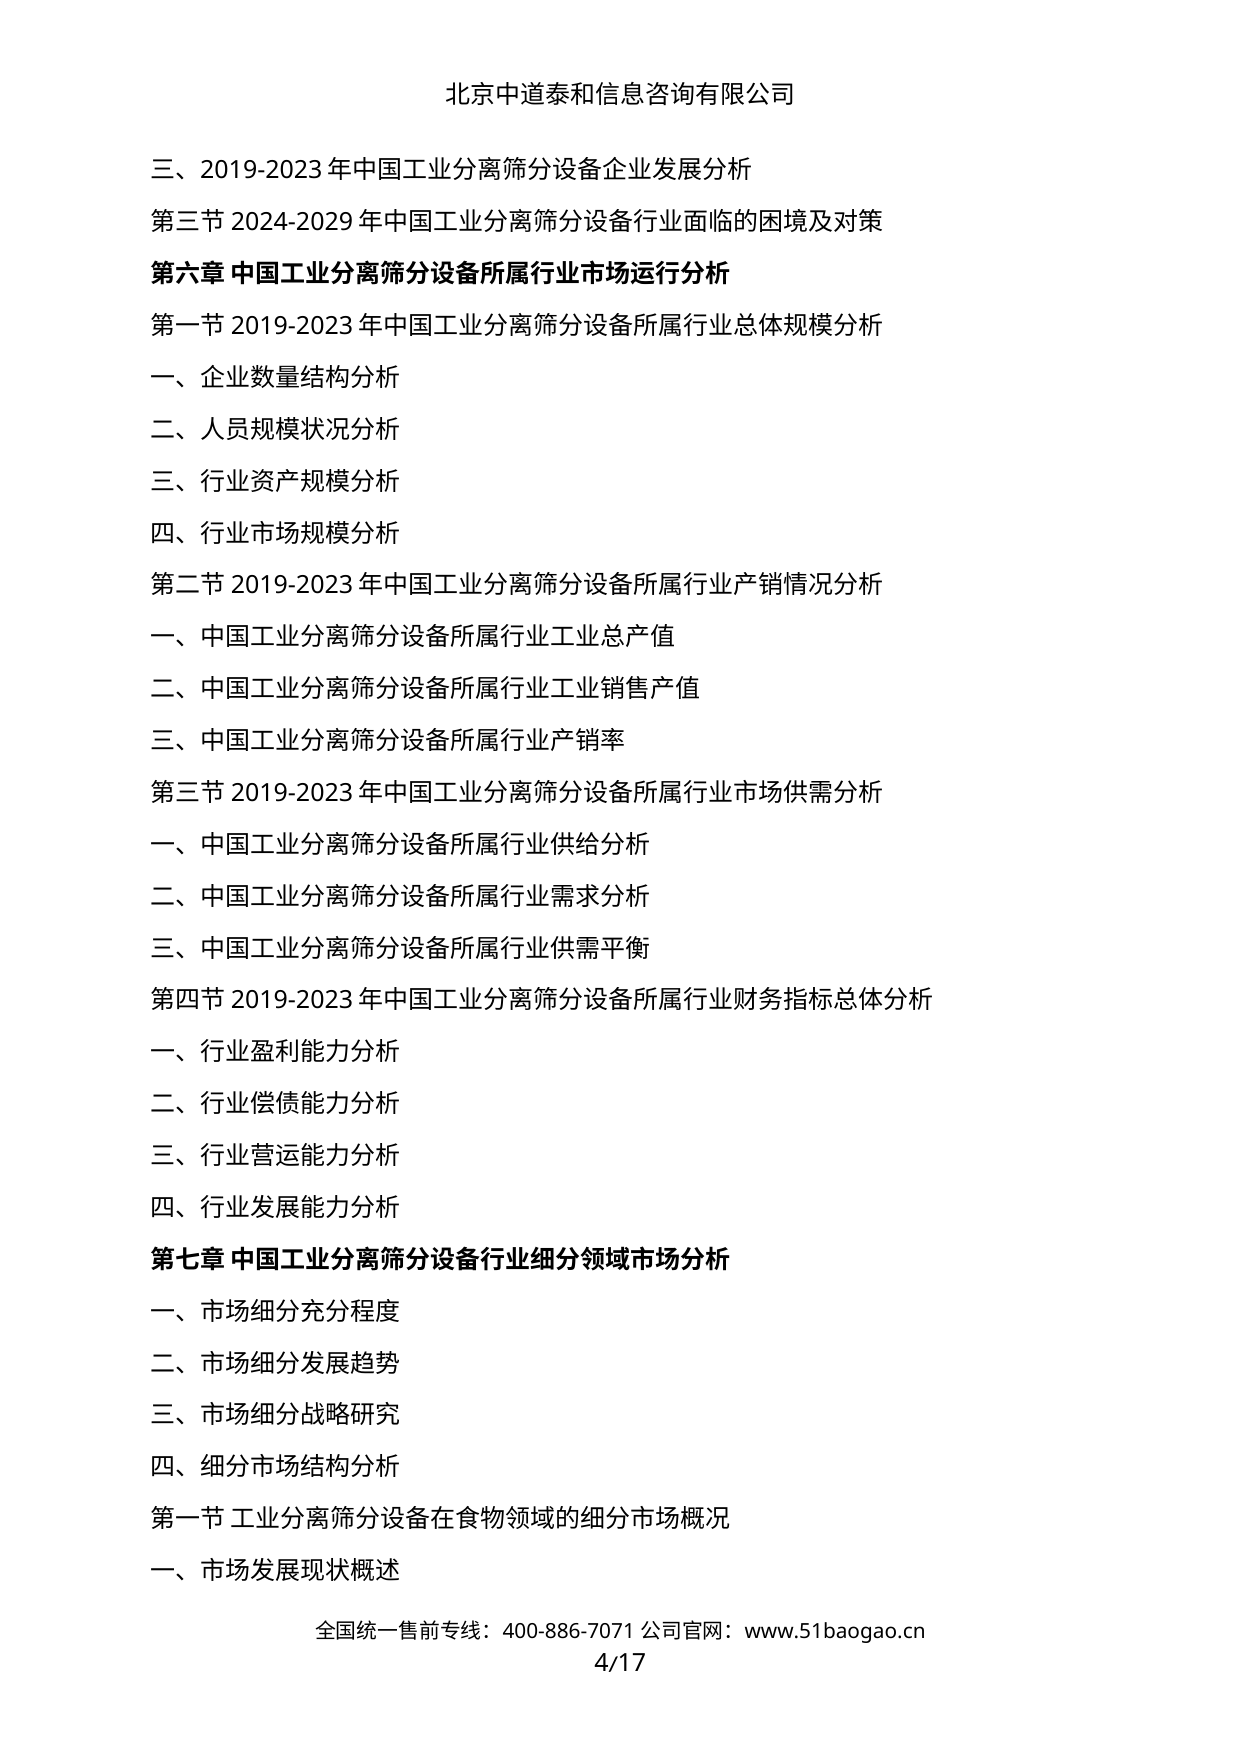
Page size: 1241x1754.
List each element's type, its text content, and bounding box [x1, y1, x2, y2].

text 一、行业盈利能力分析 [150, 1032, 1090, 1068]
text 三、中国工业分离筛分设备所属行业供需平衡 [150, 928, 1090, 964]
text 第三节 2019-2023年中国工业分离筛分设备所属行业市场供需分析 [150, 772, 1090, 809]
text 四、细分市场结构分析 [150, 1447, 1090, 1483]
text 四、行业市场规模分析 [150, 513, 1090, 549]
text 三、行业营运能力分析 [150, 1136, 1090, 1172]
text 二、中国工业分离筛分设备所属行业工业销售产值 [150, 669, 1090, 705]
text 第二节 2019-2023年中国工业分离筛分设备所属行业产销情况分析 [150, 565, 1090, 601]
text 三、2019-2023年中国工业分离筛分设备企业发展分析 [150, 150, 1090, 186]
text 第一节 2019-2023年中国工业分离筛分设备所属行业总体规模分析 [150, 306, 1090, 342]
text 四、行业发展能力分析 [150, 1187, 1090, 1224]
text 一、中国工业分离筛分设备所属行业工业总产值 [150, 617, 1090, 653]
text 二、市场细分发展趋势 [150, 1343, 1090, 1379]
text 第六章 中国工业分离筛分设备所属行业市场运行分析 [150, 254, 1090, 290]
text 一、中国工业分离筛分设备所属行业供给分析 [150, 824, 1090, 861]
text 三、市场细分战略研究 [150, 1395, 1090, 1431]
text 二、人员规模状况分析 [150, 409, 1090, 446]
text 第一节 工业分离筛分设备在食物领域的细分市场概况 [150, 1499, 1090, 1535]
text 三、行业资产规模分析 [150, 461, 1090, 497]
text 三、中国工业分离筛分设备所属行业产销率 [150, 721, 1090, 757]
text 第七章 中国工业分离筛分设备行业细分领域市场分析 [150, 1239, 1090, 1276]
text 一、市场细分充分程度 [150, 1291, 1090, 1327]
text 二、中国工业分离筛分设备所属行业需求分析 [150, 876, 1090, 912]
text 第三节 2024-2029年中国工业分离筛分设备行业面临的困境及对策 [150, 202, 1090, 238]
text 一、企业数量结构分析 [150, 357, 1090, 394]
text 第四节 2019-2023年中国工业分离筛分设备所属行业财务指标总体分析 [150, 980, 1090, 1016]
text 二、行业偿债能力分析 [150, 1084, 1090, 1120]
text 一、市场发展现状概述 [150, 1551, 1090, 1587]
